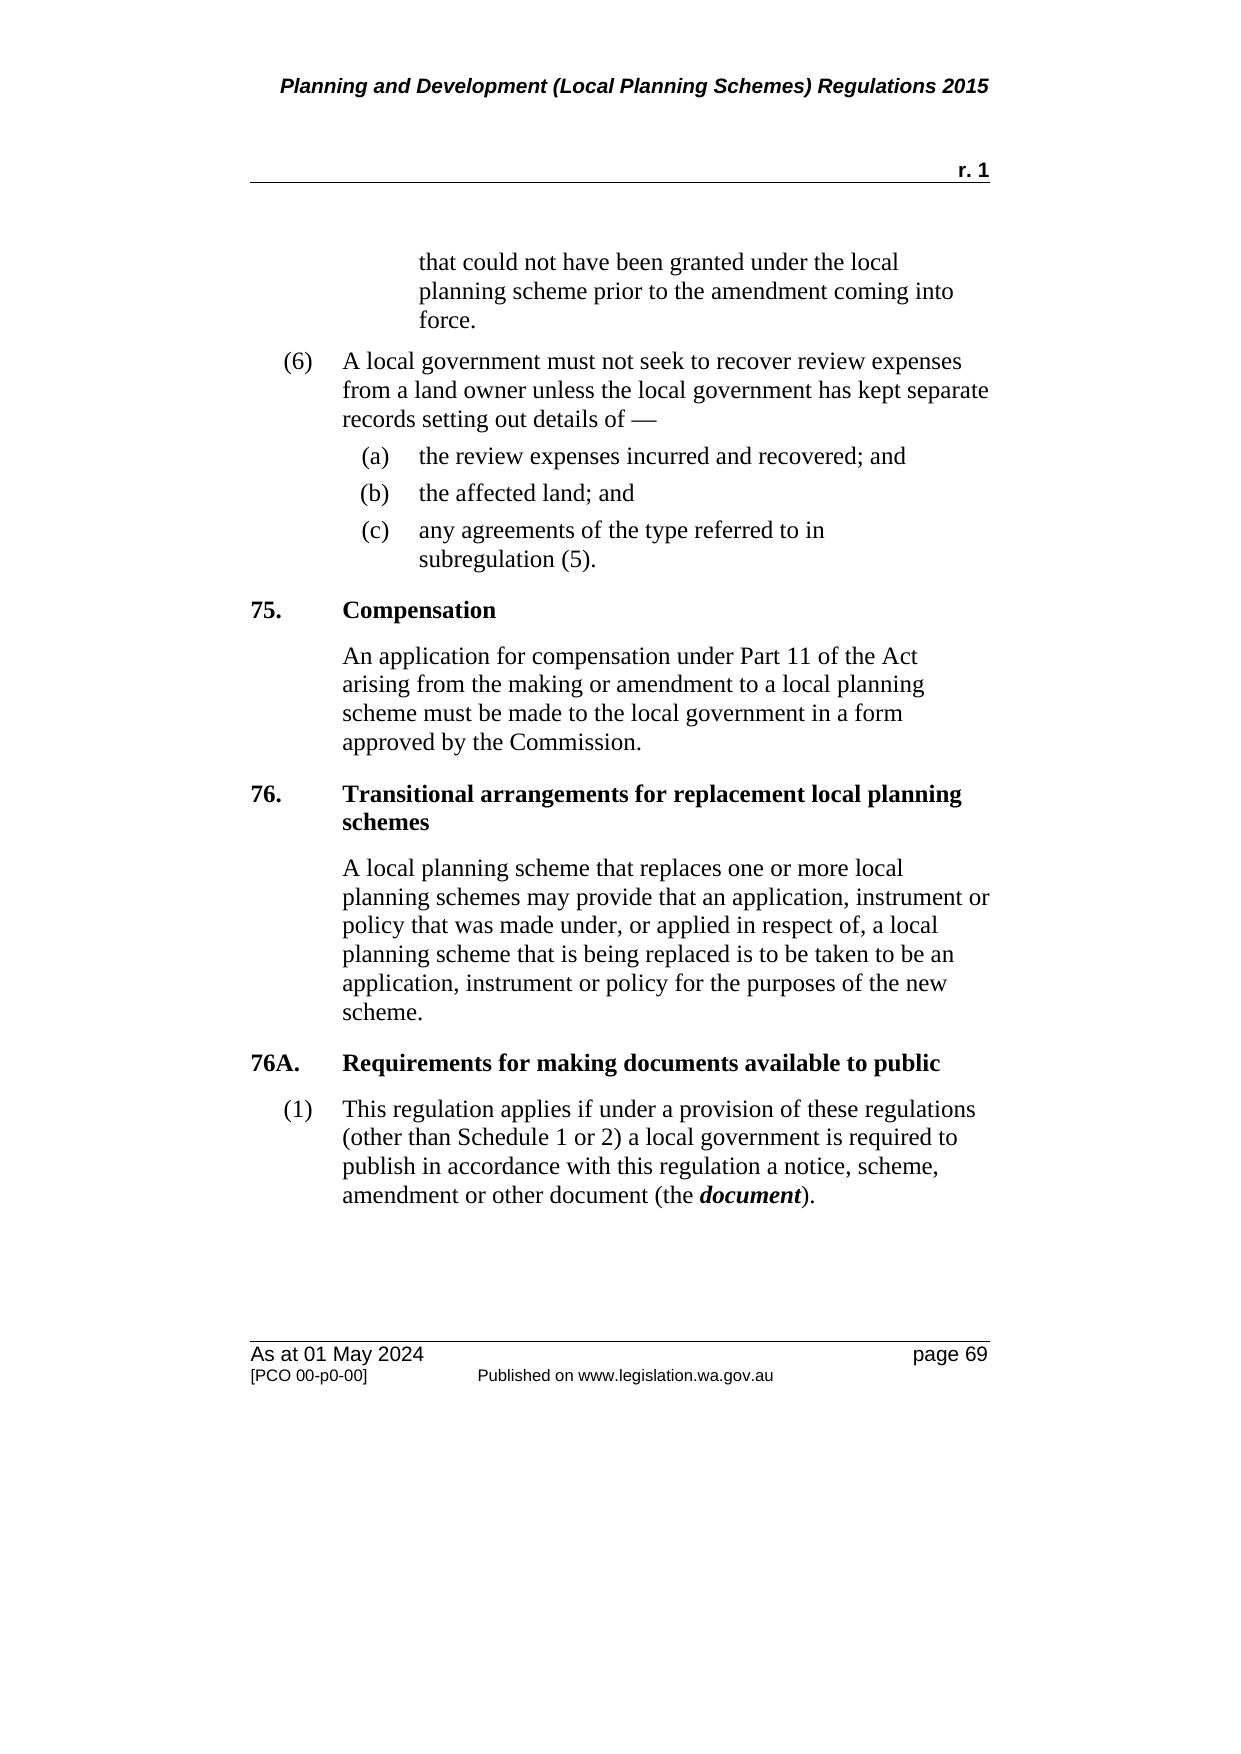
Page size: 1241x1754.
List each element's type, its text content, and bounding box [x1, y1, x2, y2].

text (b) the affected land; and [250, 478, 990, 507]
text An application for compensation under Part 11 of the Act arising from the making or amendment to a local planning scheme must be made to the local government in a form approved by the Commission. [250, 641, 990, 756]
subtitle 76A. Requirements for making documents available to public [250, 1048, 990, 1077]
text (6) A local government must not seek to recover review expenses from a land owner unless the local government has kept separate records setting out details of — [250, 346, 990, 432]
subtitle 76. Transitional arrangements for replacement local planning schemes [250, 779, 990, 836]
text (a) the review expenses incurred and recovered; and [250, 441, 990, 469]
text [250, 247, 990, 334]
subtitle 75. Compensation [250, 595, 990, 624]
text (1) This regulation applies if under a provision of these regulations (other than Schedule 1 or 2) a local government is required to publish in accordance with this regulation a notice, scheme, amendment or other document (the document). [250, 1094, 990, 1209]
text (c) any agreements of the type referred to in subregulation (5). [250, 515, 990, 572]
text A local planning scheme that replaces one or more local planning schemes may provide that an application, instrument or policy that was made under, or applied in respect of, a local planning scheme that is being replaced is to be taken to be an application, instrument or policy for the purposes of the new scheme. [250, 853, 990, 1025]
